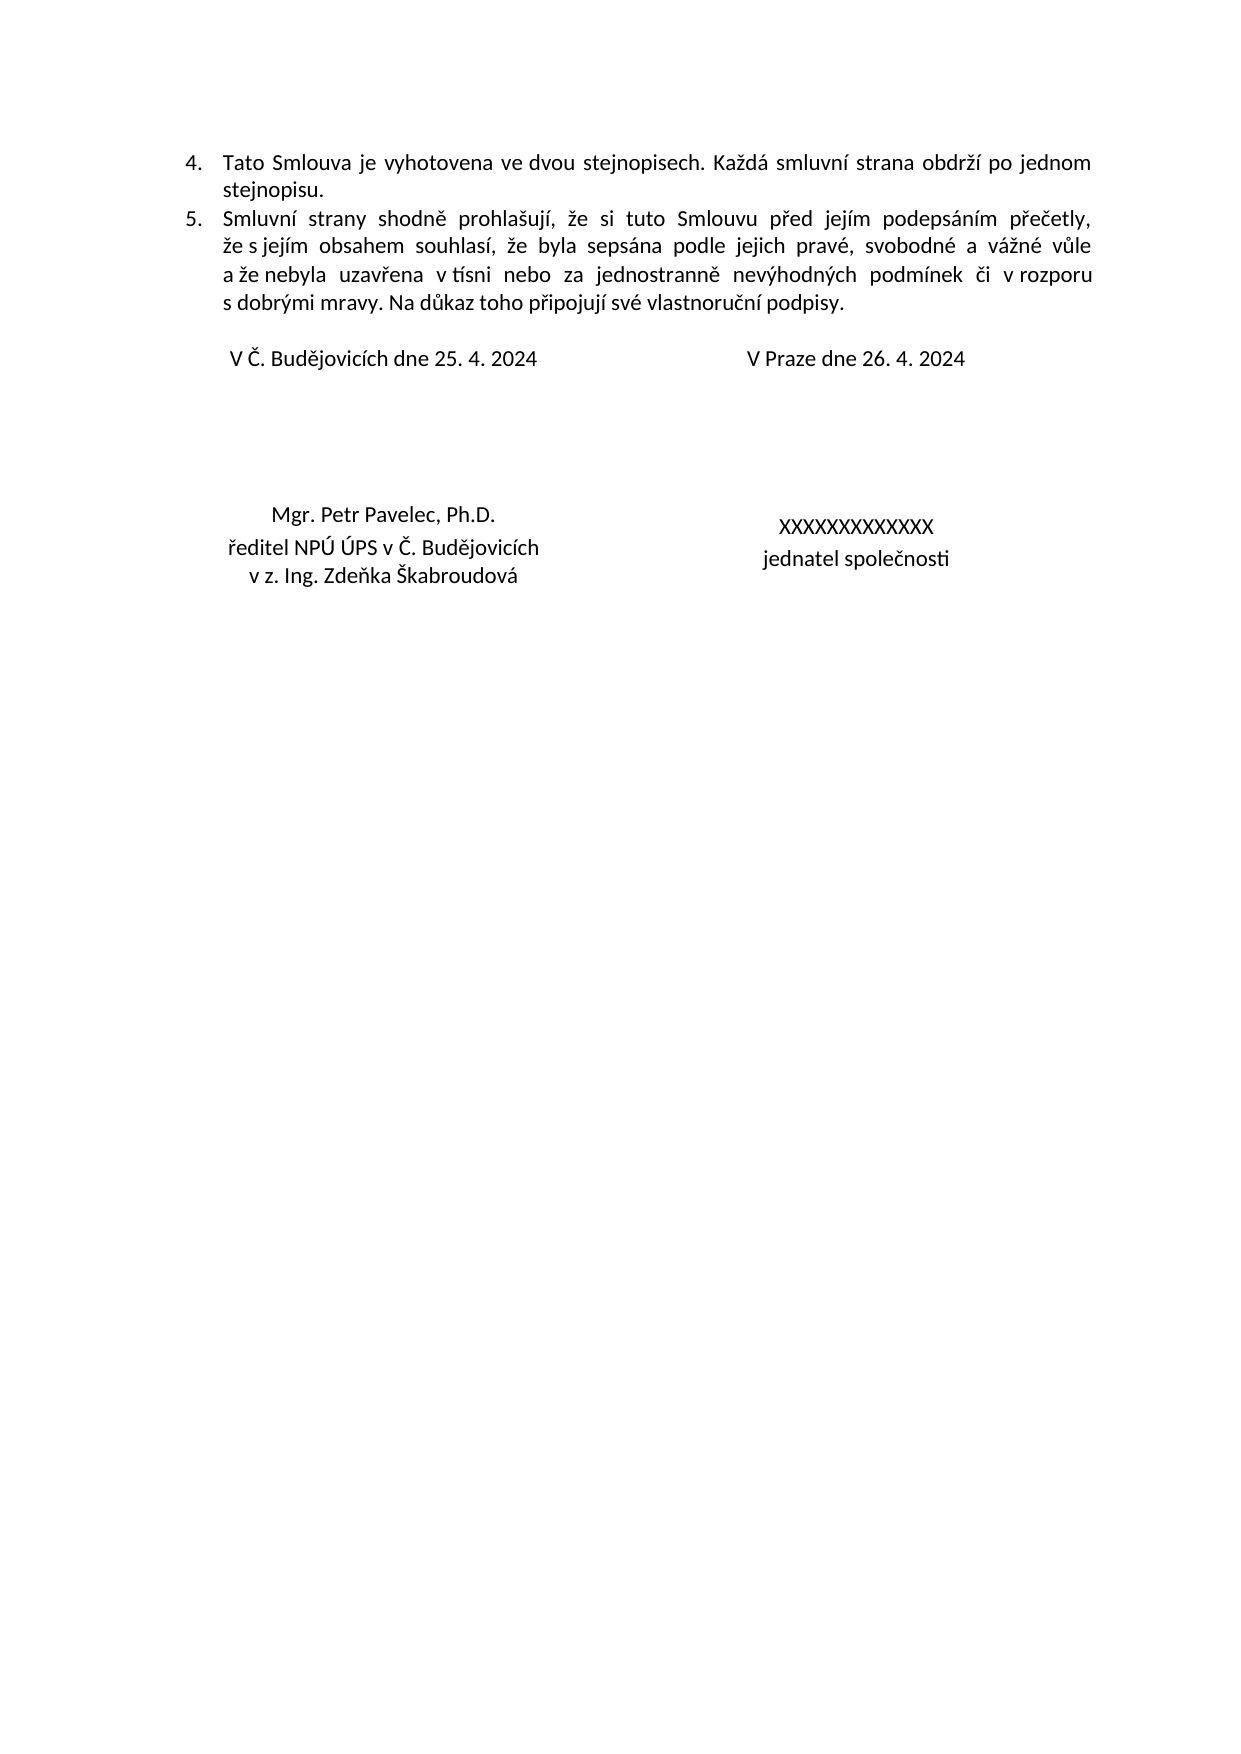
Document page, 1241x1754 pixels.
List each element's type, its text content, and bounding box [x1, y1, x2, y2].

text Tato Smlouva je vyhotovena ve dvou stejnopisech. Každá smluvní strana obdrží po jednom stejnopisu. [185, 148, 1093, 204]
table_header V Č. Budějovicích dne 25. 4. 2024 Mgr. Petr Pavelec, Ph.D. ředitel NPÚ ÚPS v Č. Budějovicích v z. Ing. Zdeňka Škabroudová [148, 344, 620, 645]
table_header V Praze dne 26. 4. 2024 XXXXXXXXXXXXX jednatel společnosti [620, 344, 1093, 645]
text Smluvní strany shodně prohlašují, že si tuto Smlouvu před jejím podepsáním přečetly, že s jejím obsahem souhlasí, že byla sepsána podle jejich pravé, svobodné a vážné vůle a že nebyla uzavřena v tísni nebo za jednostranně nevýhodných podmínek či v rozporu s dobrými mravy. Na důkaz toho připojují své vlastnoruční podpisy. [185, 204, 1093, 316]
